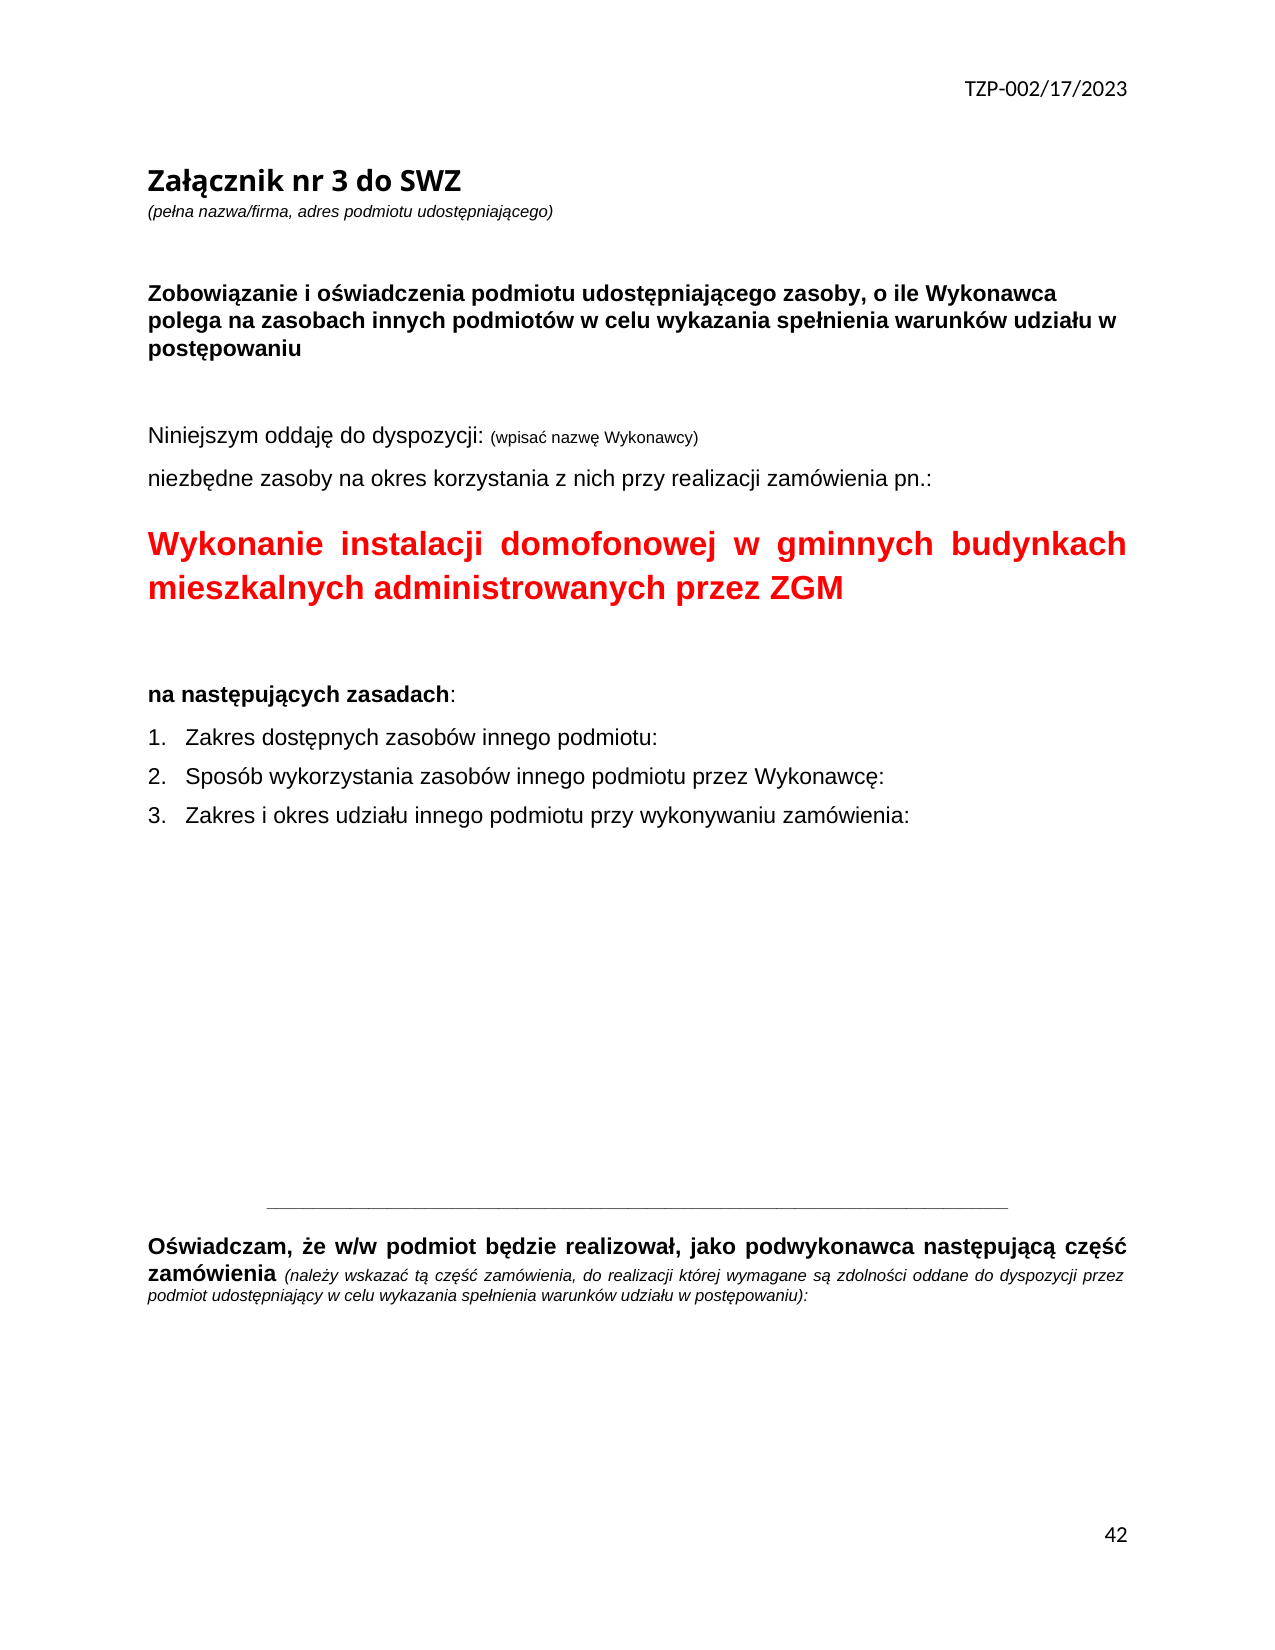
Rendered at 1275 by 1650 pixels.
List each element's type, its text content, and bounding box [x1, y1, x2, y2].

text Niniejszym oddaję do dyspozycji: (wpisać nazwę Wykonawcy) [148, 422, 1127, 448]
list Zakres dostępnych zasobów innego podmiotu: [148, 724, 1127, 750]
text (pełna nazwa/firma, adres podmiotu udostępniającego) [148, 202, 1137, 221]
text niezbędne zasoby na okres korzystania z nich przy realizacji zamówienia pn.: [148, 465, 1127, 491]
text Wykonanie instalacji domofonowej w gminnych budynkach mieszkalnych administrowanych przez ZGM [148, 524, 1127, 606]
subtitle Załącznik nr 3 do SWZ [148, 160, 1127, 200]
text Oświadczam, że w/w podmiot będzie realizował, jako podwykonawca następującą część zamówienia (należy wskazać tą część zamówienia, do realizacji której wymagane są zdolności oddane do dyspozycji przez podmiot udostępniający w celu wykazania spełnienia warunków udziału w postępowaniu): [148, 1233, 1127, 1305]
list Zakres i okres udziału innego podmiotu przy wykonywaniu zamówienia: [148, 802, 1127, 828]
text Zobowiązanie i oświadczenia podmiotu udostępniającego zasoby, o ile Wykonawca polega na zasobach innych podmiotów w celu wykazania spełnienia warunków udziału w postępowaniu [148, 280, 1127, 361]
text ________________________________________________________________________________ [148, 1192, 1127, 1211]
list Sposób wykorzystania zasobów innego podmiotu przez Wykonawcę: [148, 763, 1127, 789]
text na następujących zasadach: [148, 681, 1127, 707]
